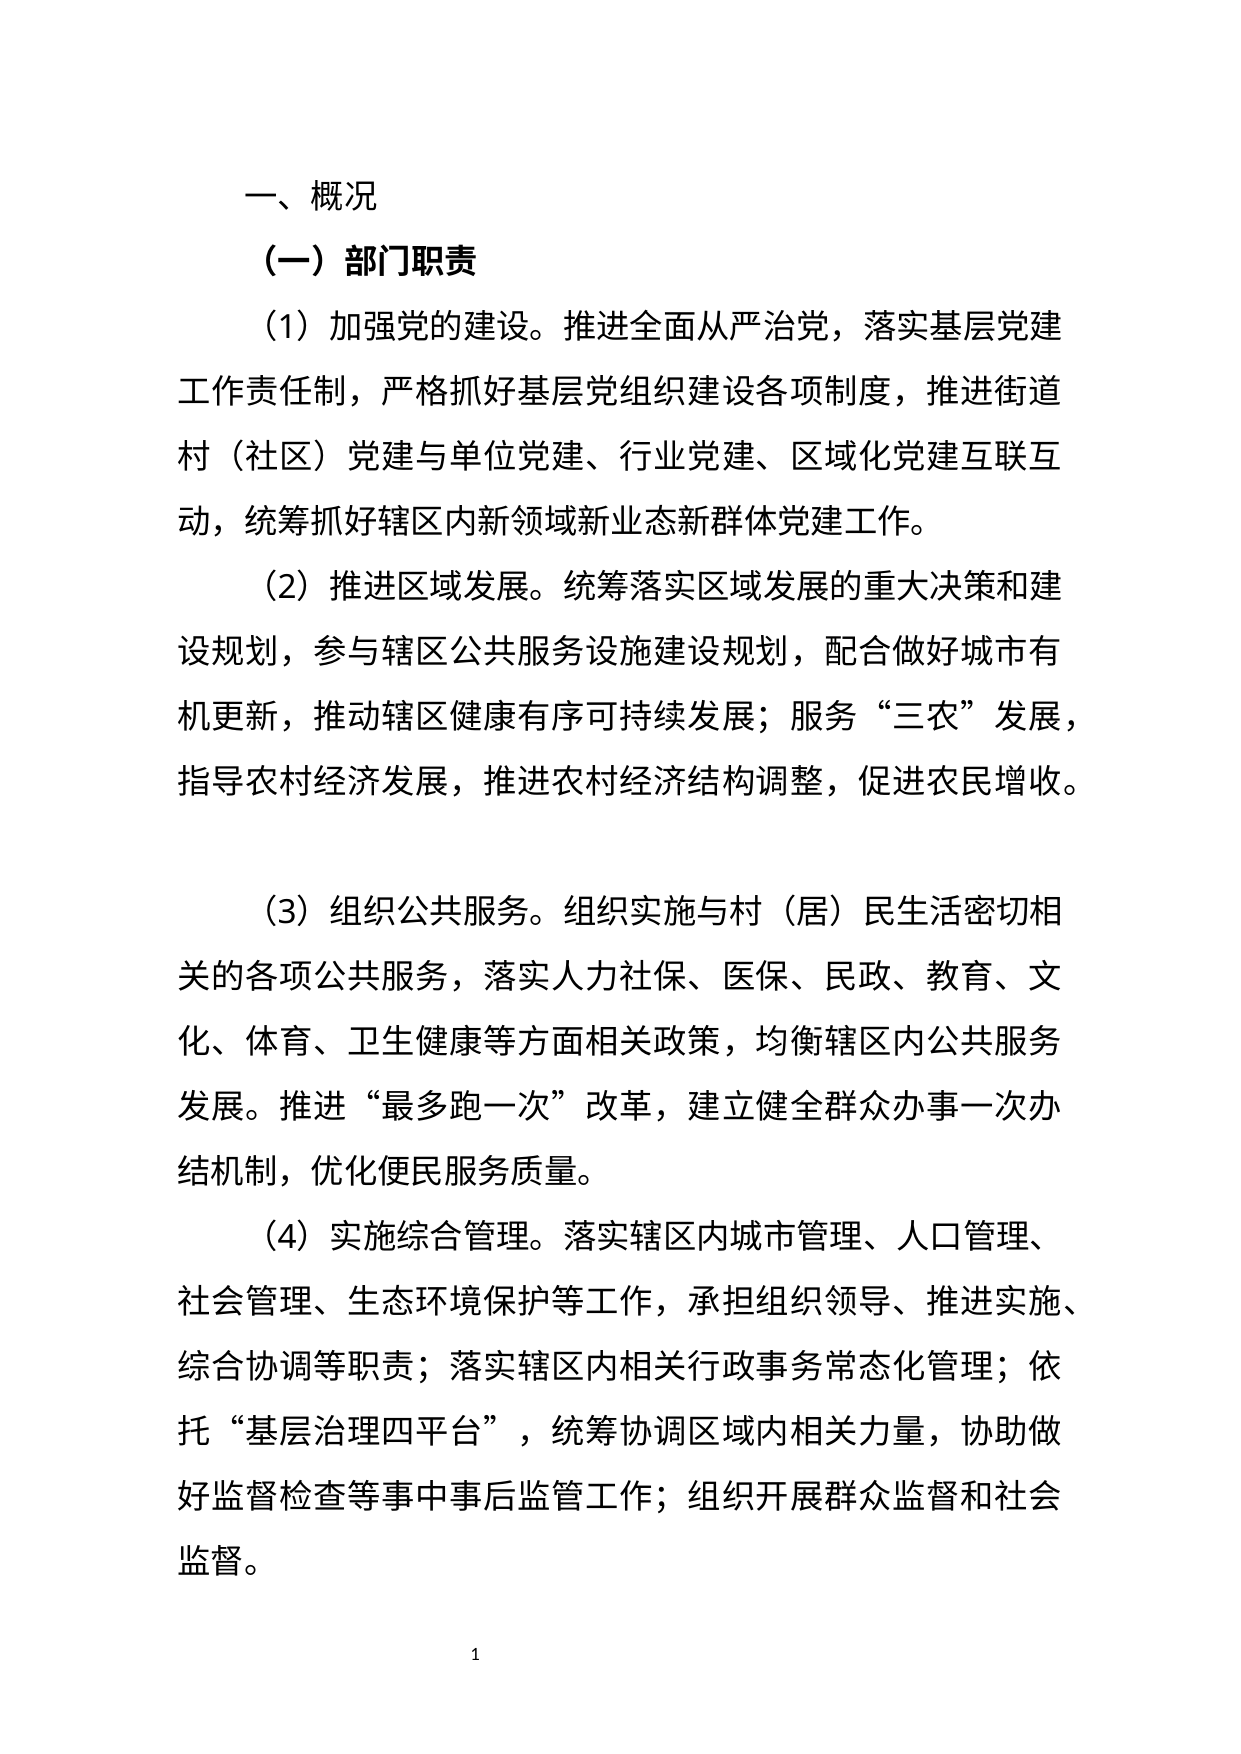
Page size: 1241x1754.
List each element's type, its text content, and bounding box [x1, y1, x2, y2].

text （2）推进区域发展。统筹落实区域发展的重大决策和建设规划，参与辖区公共服务设施建设规划，配合做好城市有机更新，推动辖区健康有序可持续发展；服务“三农”发展，指导农村经济发展，推进农村经济结构调整，促进农民增收。 [177, 552, 1063, 877]
text 一、概况 [177, 162, 1063, 227]
text （一）部门职责 [177, 227, 1063, 292]
text （4）实施综合管理。落实辖区内城市管理、人口管理、社会管理、生态环境保护等工作，承担组织领导、推进实施、综合协调等职责；落实辖区内相关行政事务常态化管理；依托“基层治理四平台”，统筹协调区域内相关力量，协助做好监督检查等事中事后监管工作；组织开展群众监督和社会监督。 [177, 1202, 1063, 1592]
text （1）加强党的建设。推进全面从严治党，落实基层党建工作责任制，严格抓好基层党组织建设各项制度，推进街道村（社区）党建与单位党建、行业党建、区域化党建互联互动，统筹抓好辖区内新领域新业态新群体党建工作。 [177, 292, 1063, 552]
text （3）组织公共服务。组织实施与村（居）民生活密切相关的各项公共服务，落实人力社保、医保、民政、教育、文化、体育、卫生健康等方面相关政策，均衡辖区内公共服务发展。推进“最多跑一次”改革，建立健全群众办事一次办结机制，优化便民服务质量。 [177, 877, 1063, 1202]
